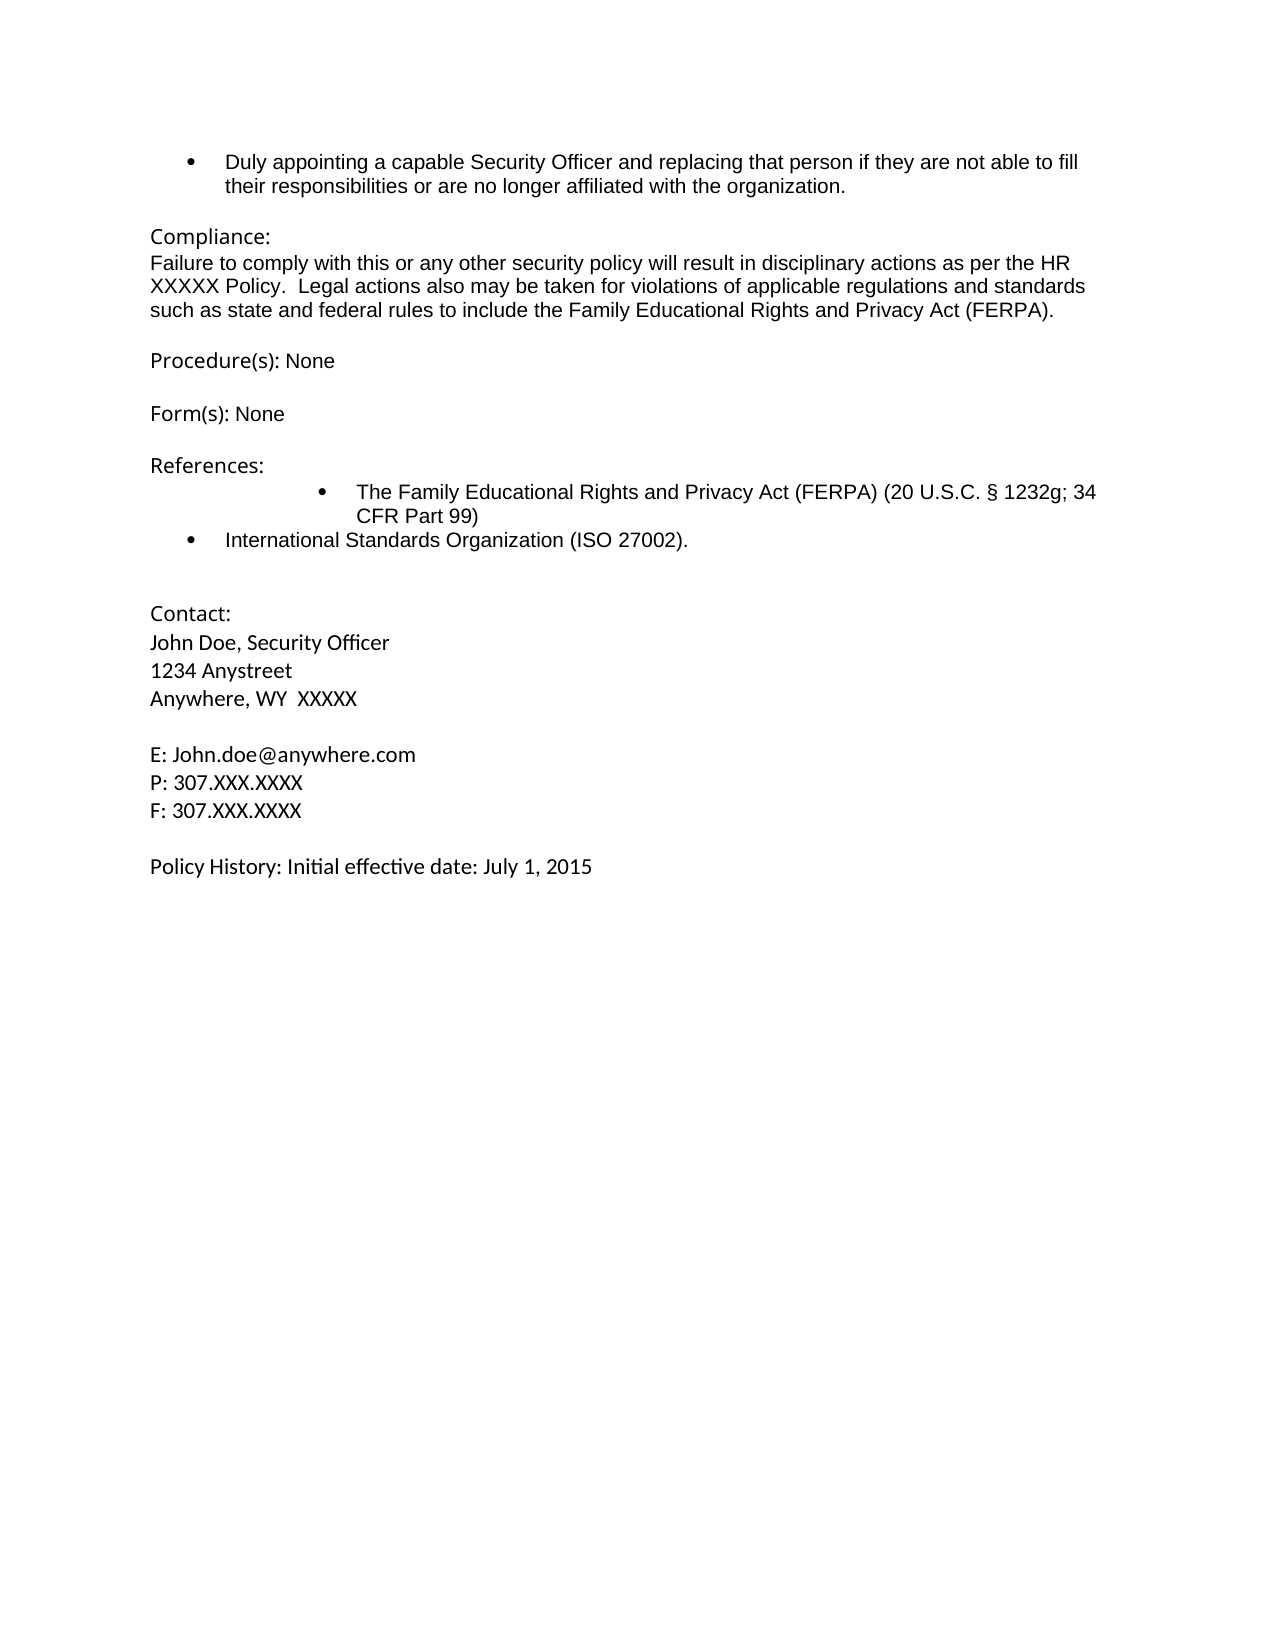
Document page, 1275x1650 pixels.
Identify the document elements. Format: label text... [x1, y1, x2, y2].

text Compliance: [150, 222, 1125, 250]
text Contact: [150, 599, 1125, 628]
text References: [150, 451, 1125, 479]
list The Family Educational Rights and Privacy Act (FERPA) (20 U.S.C. § 1232g; 34 CFR Part 99) [319, 479, 1125, 527]
text John Doe, Security Officer [150, 628, 1125, 656]
text Anywhere, WY XXXXX [150, 684, 1125, 712]
text Procedure(s): None [150, 346, 1125, 375]
text F: 307.XXX.XXXX [150, 796, 1125, 824]
text P: 307.XXX.XXXX [150, 768, 1125, 796]
text Form(s): None [150, 399, 1125, 427]
list Duly appointing a capable Security Officer and replacing that person if they are not able to fill their responsibilities or are no longer affiliated with the organization. [187, 150, 1125, 198]
list International Standards Organization (ISO 27002). [187, 527, 1125, 552]
text Policy History: Initial effective date: July 1, 2015 [150, 852, 1125, 880]
text Failure to comply with this or any other security policy will result in disciplinary actions as per the HR XXXXX Policy. Legal actions also may be taken for violations of applicable regulations and standards such as state and federal rules to include the Family Educational Rights and Privacy Act (FERPA). [150, 250, 1125, 322]
text 1234 Anystreet [150, 656, 1125, 684]
text E: John.doe@anywhere.com [150, 740, 1125, 768]
